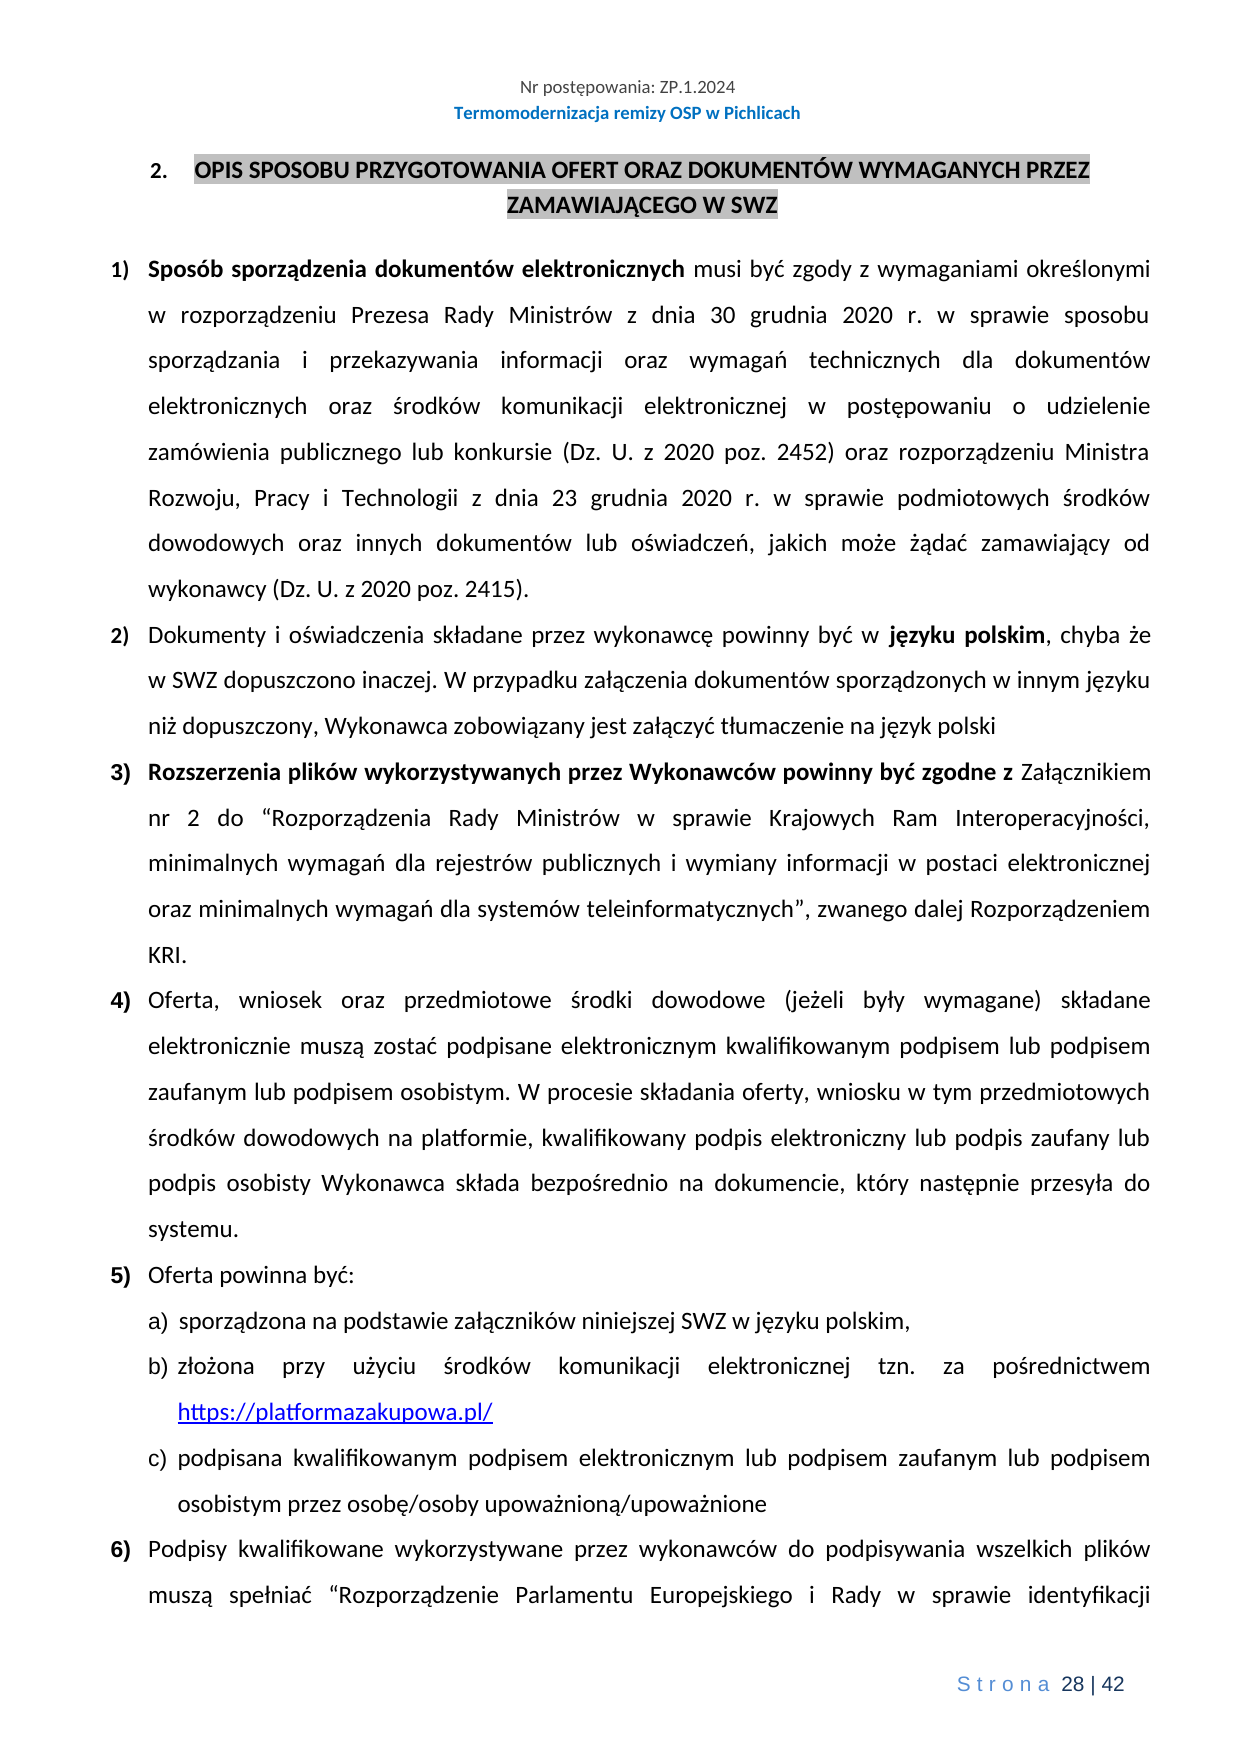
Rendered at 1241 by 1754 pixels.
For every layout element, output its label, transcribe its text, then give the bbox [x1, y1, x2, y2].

list podpisana kwalifikowanym podpisem elektronicznym lub podpisem zaufanym lub podpisem osobistym przez osobę/osoby upoważnioną/upoważnione [148, 1442, 1151, 1518]
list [110, 1533, 1151, 1610]
list Sposób sporządzenia dokumentów elektronicznych musi być zgody z wymaganiami określonymi w rozporządzeniu Prezesa Rady Ministrów z dnia 30 grudnia 2020 r. w sprawie sposobu sporządzania i przekazywania informacji oraz wymagań technicznych dla dokumentów elektronicznych oraz środków komunikacji elektronicznej w postępowaniu o udzielenie zamówienia publicznego lub konkursie (Dz. U. z 2020 poz. 2452) oraz rozporządzeniu Ministra Rozwoju, Pracy i Technologii z dnia 23 grudnia 2020 r. w sprawie podmiotowych środków dowodowych oraz innych dokumentów lub oświadczeń, jakich może żądać zamawiający od wykonawcy (Dz. U. z 2020 poz. 2415). [110, 253, 1151, 604]
list Oferta powinna być: [110, 1259, 1151, 1289]
list Oferta, wniosek oraz przedmiotowe środki dowodowe (jeżeli były wymagane) składane elektronicznie muszą zostać podpisane elektronicznym kwalifikowanym podpisem lub podpisem zaufanym lub podpisem osobistym. W procesie składania oferty, wniosku w tym przedmiotowych środków dowodowych na platformie, kwalifikowany podpis elektroniczny lub podpis zaufany lub podpis osobisty Wykonawca składa bezpośrednio na dokumencie, który następnie przesyła do systemu. [110, 985, 1151, 1244]
list OPIS SPOSOBU PRZYGOTOWANIA OFERT ORAZ DOKUMENTÓW WYMAGANYCH PRZEZ ZAMAWIAJĄCEGO W SWZ [89, 154, 1151, 219]
list Rozszerzenia plików wykorzystywanych przez Wykonawców powinny być zgodne z Załącznikiem nr 2 do “Rozporządzenia Rady Ministrów w sprawie Krajowych Ram Interoperacyjności, minimalnych wymagań dla rejestrów publicznych i wymiany informacji w postaci elektronicznej oraz minimalnych wymagań dla systemów teleinformatycznych”, zwanego dalej Rozporządzeniem KRI. [110, 756, 1151, 969]
list Dokumenty i oświadczenia składane przez wykonawcę powinny być w języku polskim, chyba że w SWZ dopuszczono inaczej. W przypadku załączenia dokumentów sporządzonych w innym języku niż dopuszczony, Wykonawca zobowiązany jest załączyć tłumaczenie na język polski [110, 619, 1151, 741]
list złożona przy użyciu środków komunikacji elektronicznej tzn. za pośrednictwem https://platformazakupowa.pl/ [148, 1351, 1151, 1427]
list sporządzona na podstawie załączników niniejszej SWZ w języku polskim, [148, 1305, 1151, 1335]
